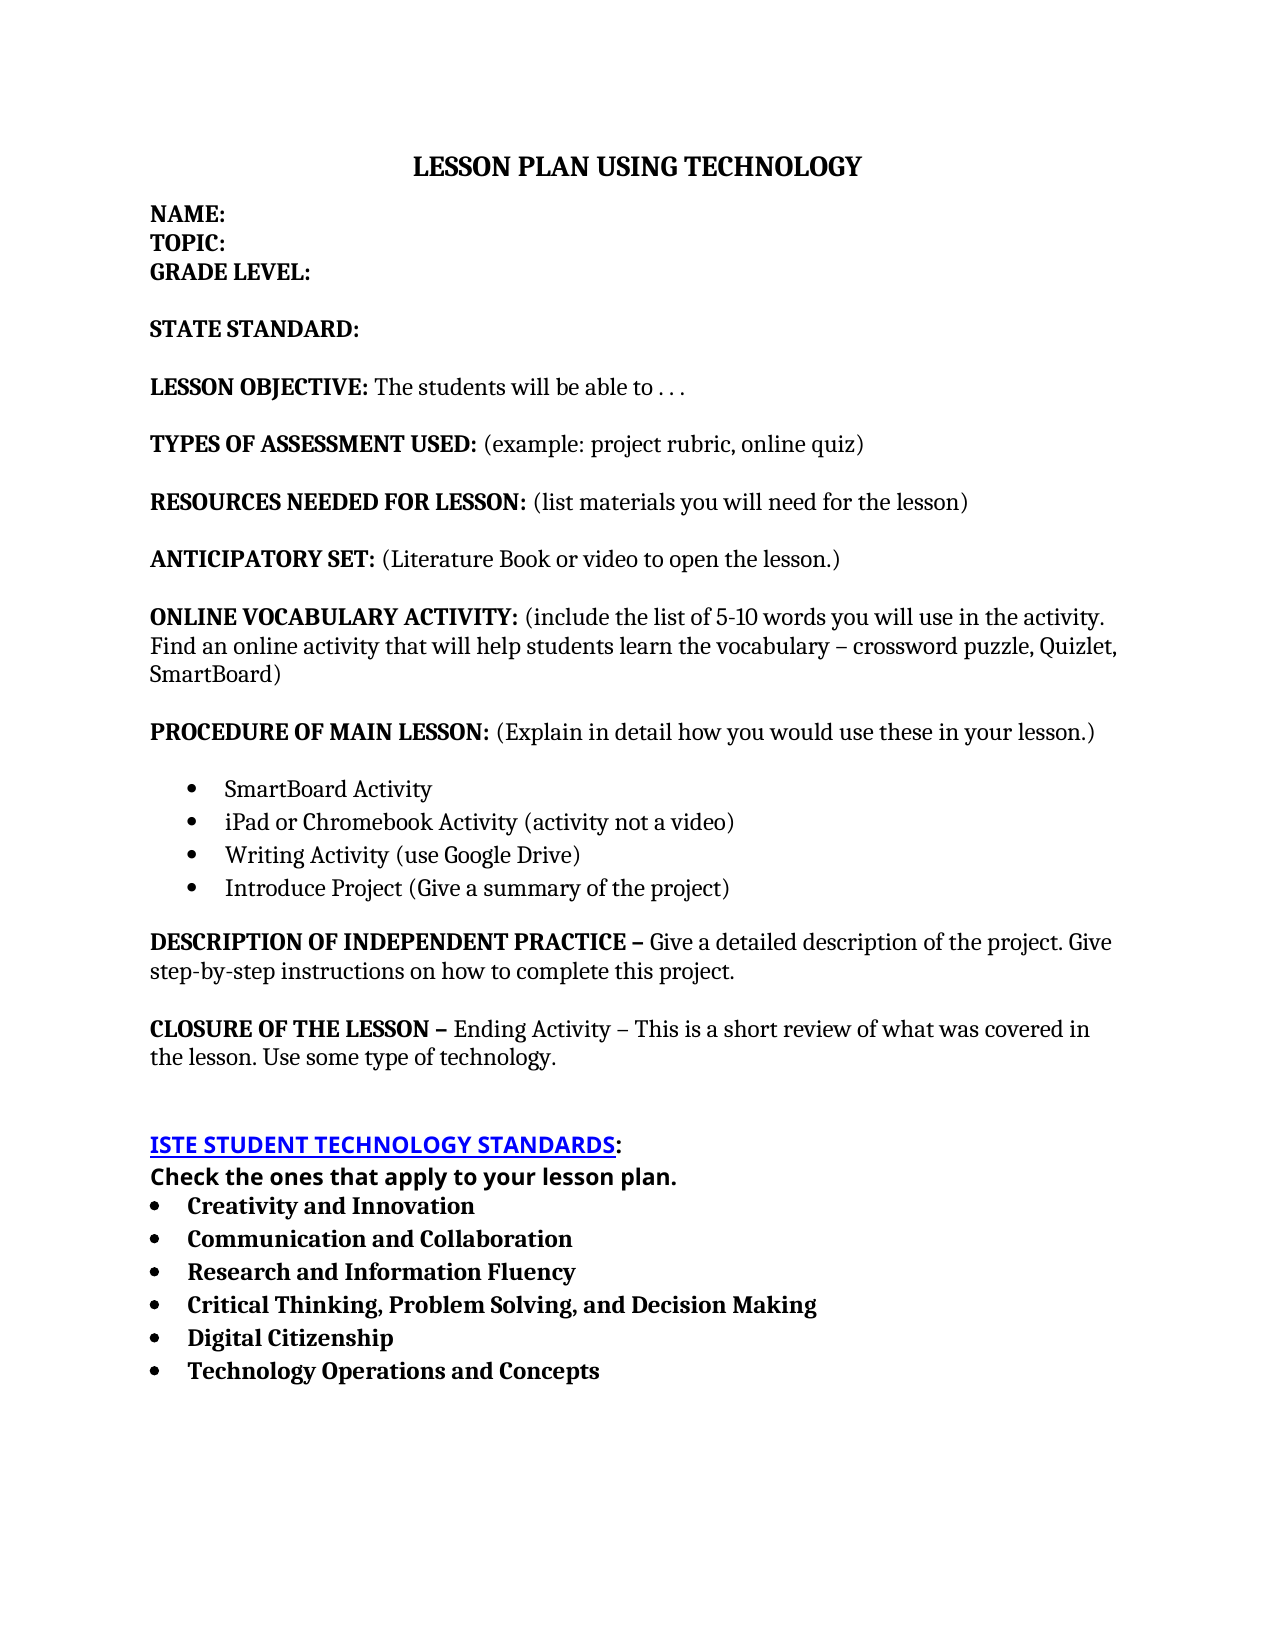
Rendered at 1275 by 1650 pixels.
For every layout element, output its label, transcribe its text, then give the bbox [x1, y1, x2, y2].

list Creativity and Innovation [150, 1192, 1125, 1221]
text TYPES OF ASSESSMENT USED: (example: project rubric, online quiz) [150, 430, 1125, 459]
text PROCEDURE OF MAIN LESSON: (Explain in detail how you would use these in your lesson.) [150, 718, 1125, 747]
list Introduce Project (Give a summary of the project) [187, 874, 1125, 903]
list Communication and Collaboration [150, 1225, 1125, 1254]
text RESOURCES NEEDED FOR LESSON: (list materials you will need for the lesson) [150, 488, 1125, 517]
list Technology Operations and Concepts [150, 1357, 1125, 1386]
text ISTE STUDENT TECHNOLOGY STANDARDS: [150, 1129, 1125, 1161]
list Writing Activity (use Google Drive) [187, 841, 1125, 870]
text Check the ones that apply to your lesson plan. [150, 1161, 1125, 1192]
list Digital Citizenship [150, 1324, 1125, 1353]
text ANTICIPATORY SET: (Literature Book or video to open the lesson.) [150, 545, 1125, 574]
list Critical Thinking, Problem Solving, and Decision Making [150, 1291, 1125, 1320]
text ONLINE VOCABULARY ACTIVITY: (include the list of 5-10 words you will use in the activity. Find an online activity that will help students learn the vocabulary – crossword puzzle, Quizlet, SmartBoard) [150, 603, 1125, 689]
text NAME: [150, 200, 1125, 229]
text LESSON PLAN USING TECHNOLOGY [150, 150, 1125, 183]
text DESCRIPTION OF INDEPENDENT PRACTICE – Give a detailed description of the project. Give step-by-step instructions on how to complete this project. [150, 928, 1125, 986]
list iPad or Chromebook Activity (activity not a video) [187, 808, 1125, 837]
list SmartBoard Activity [187, 775, 1125, 804]
text GRADE LEVEL: [150, 258, 1125, 287]
text TOPIC: [150, 229, 1125, 258]
text LESSON OBJECTIVE: The students will be able to . . . [150, 373, 1125, 402]
text STATE STANDARD: [150, 315, 1125, 344]
text CLOSURE OF THE LESSON – Ending Activity – This is a short review of what was covered in the lesson. Use some type of technology. [150, 1014, 1125, 1072]
list Research and Information Fluency [150, 1258, 1125, 1287]
